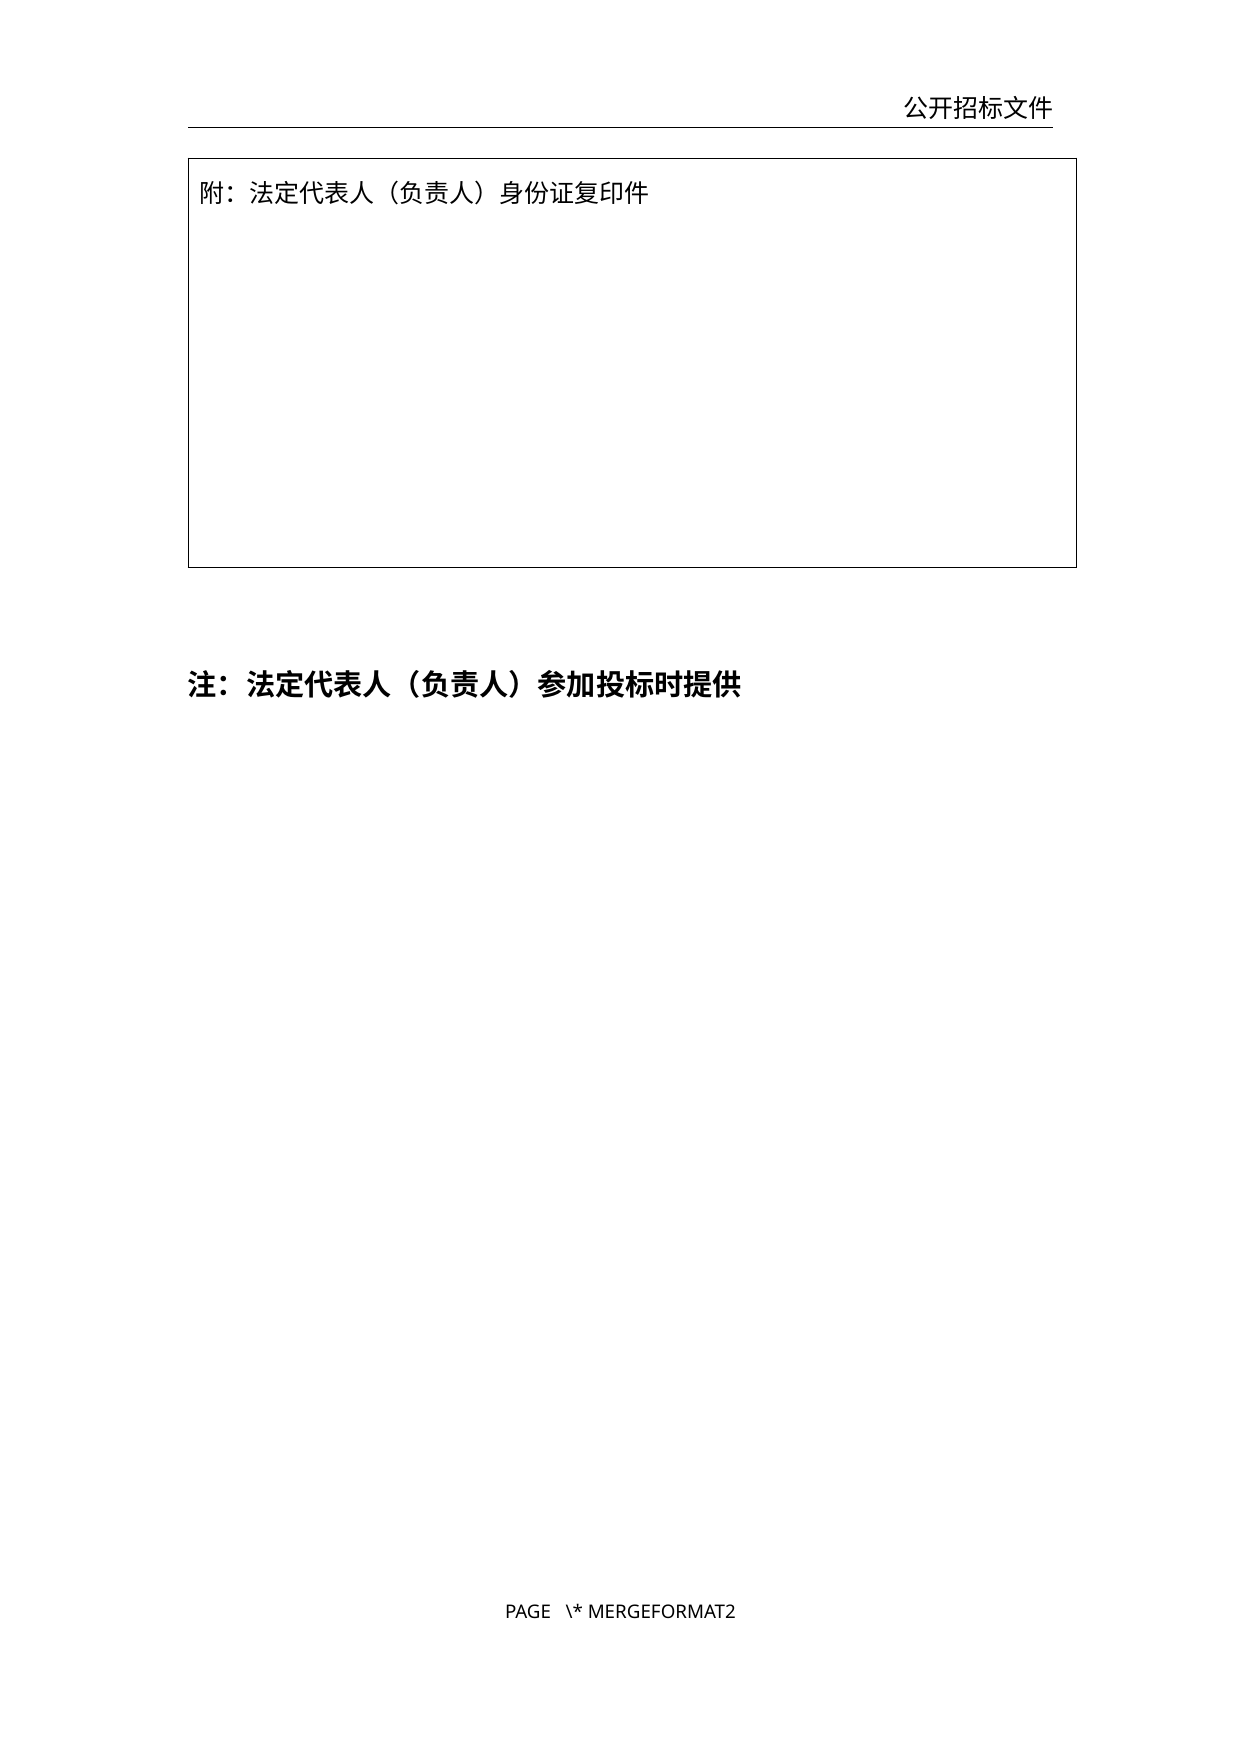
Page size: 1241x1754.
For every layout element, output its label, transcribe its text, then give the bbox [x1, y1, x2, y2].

text 注：法定代表人（负责人）参加投标时提供 [187, 650, 1053, 715]
table_header 附：法定代表人（负责人）身份证复印件 [189, 159, 1076, 567]
